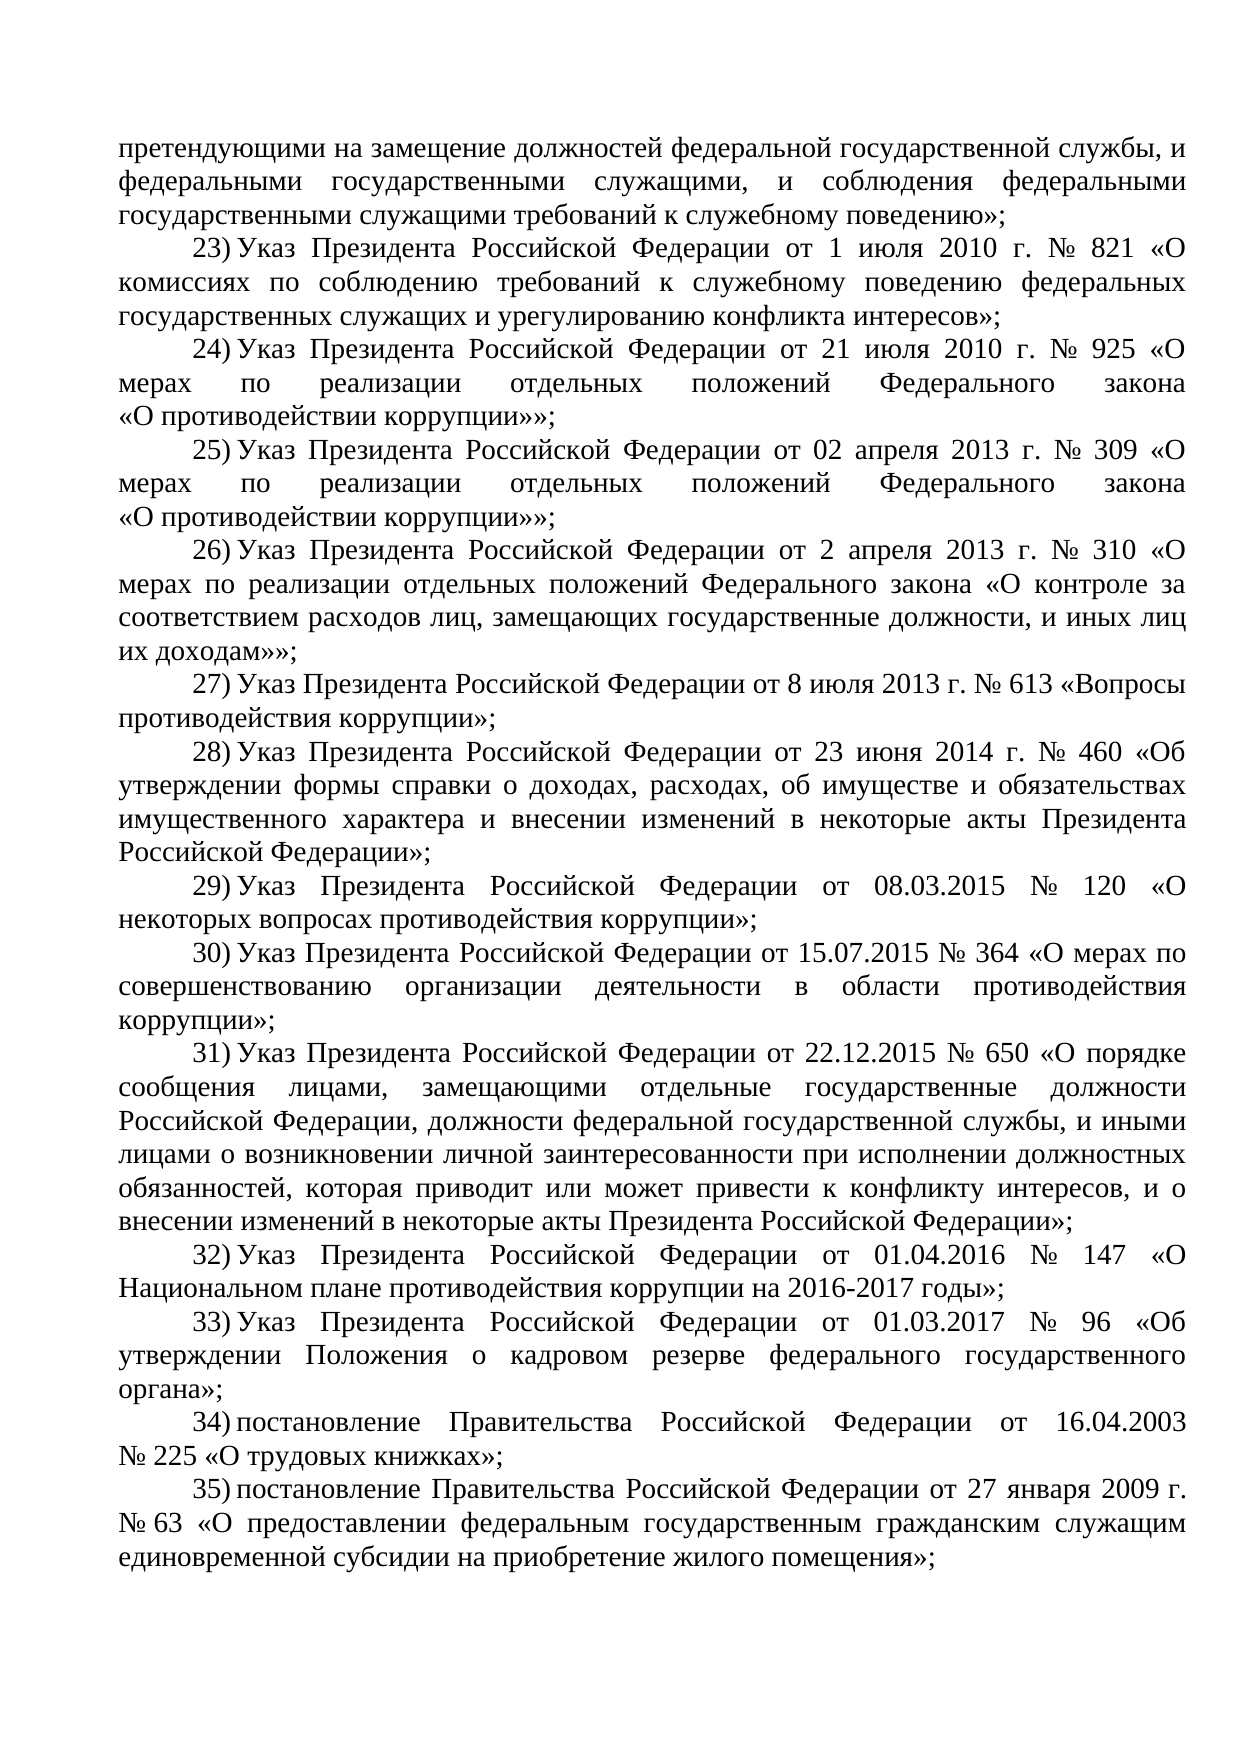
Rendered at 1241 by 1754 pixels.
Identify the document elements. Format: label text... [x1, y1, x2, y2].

list Указ Президента Российской Федерации от 22.12.2015 № 650 «О порядке сообщения лицами, замещающими отдельные государственные должности Российской Федерации, должности федеральной государственной службы, и иными лицами о возникновении личной заинтересованности при исполнении должностных обязанностей, которая приводит или может привести к конфликту интересов, и о внесении изменений в некоторые акты Президента Российской Федерации»; [118, 1036, 1187, 1237]
list Указ Президента Российской Федерации от 15.07.2015 № 364 «О мерах по совершенствованию организации деятельности в области противодействия коррупции»; [118, 935, 1187, 1036]
list Указ Президента Российской Федерации от 02 апреля 2013 г. № 309 «О мерах по реализации отдельных положений Федерального закона «О противодействии коррупции»»; [118, 432, 1187, 532]
list Указ Президента Российской Федерации от 1 июля 2010 г. № 821 «О комиссиях по соблюдению требований к служебному поведению федеральных государственных служащих и урегулированию конфликта интересов»; [118, 231, 1187, 331]
list Указ Президента Российской Федерации от 21 июля 2010 г. № 925 «О мерах по реализации отдельных положений Федерального закона «О противодействии коррупции»»; [118, 331, 1187, 432]
list Указ Президента Российской Федерации от 01.03.2017 № 96 «Об утверждении Положения о кадровом резерве федерального государственного органа»; [118, 1304, 1187, 1404]
list Указ Президента Российской Федерации от 01.04.2016 № 147 «О Национальном плане противодействия коррупции на 2016-2017 годы»; [118, 1237, 1187, 1304]
list постановление Правительства Российской Федерации от 16.04.2003 № 225 «О трудовых книжках»; [118, 1404, 1187, 1472]
list Указ Президента Российской Федерации от 2 апреля 2013 г. № 310 «О мерах по реализации отдельных положений Федерального закона «О контроле за соответствием расходов лиц, замещающих государственные должности, и иных лиц их доходам»»; [118, 532, 1187, 667]
list Указ Президента Российской Федерации от 08.03.2015 № 120 «О некоторых вопросах противодействия коррупции»; [118, 868, 1187, 935]
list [118, 130, 1187, 231]
list Указ Президента Российской Федерации от 8 июля 2013 г. № 613 «Вопросы противодействия коррупции»; [118, 667, 1187, 734]
list Указ Президента Российской Федерации от 23 июня 2014 г. № 460 «Об утверждении формы справки о доходах, расходах, об имуществе и обязательствах имущественного характера и внесении изменений в некоторые акты Президента Российской Федерации»; [118, 734, 1187, 868]
list постановление Правительства Российской Федерации от 27 января 2009 г. № 63 «О предоставлении федеральным государственным гражданским служащим единовременной субсидии на приобретение жилого помещения»; [118, 1472, 1187, 1572]
